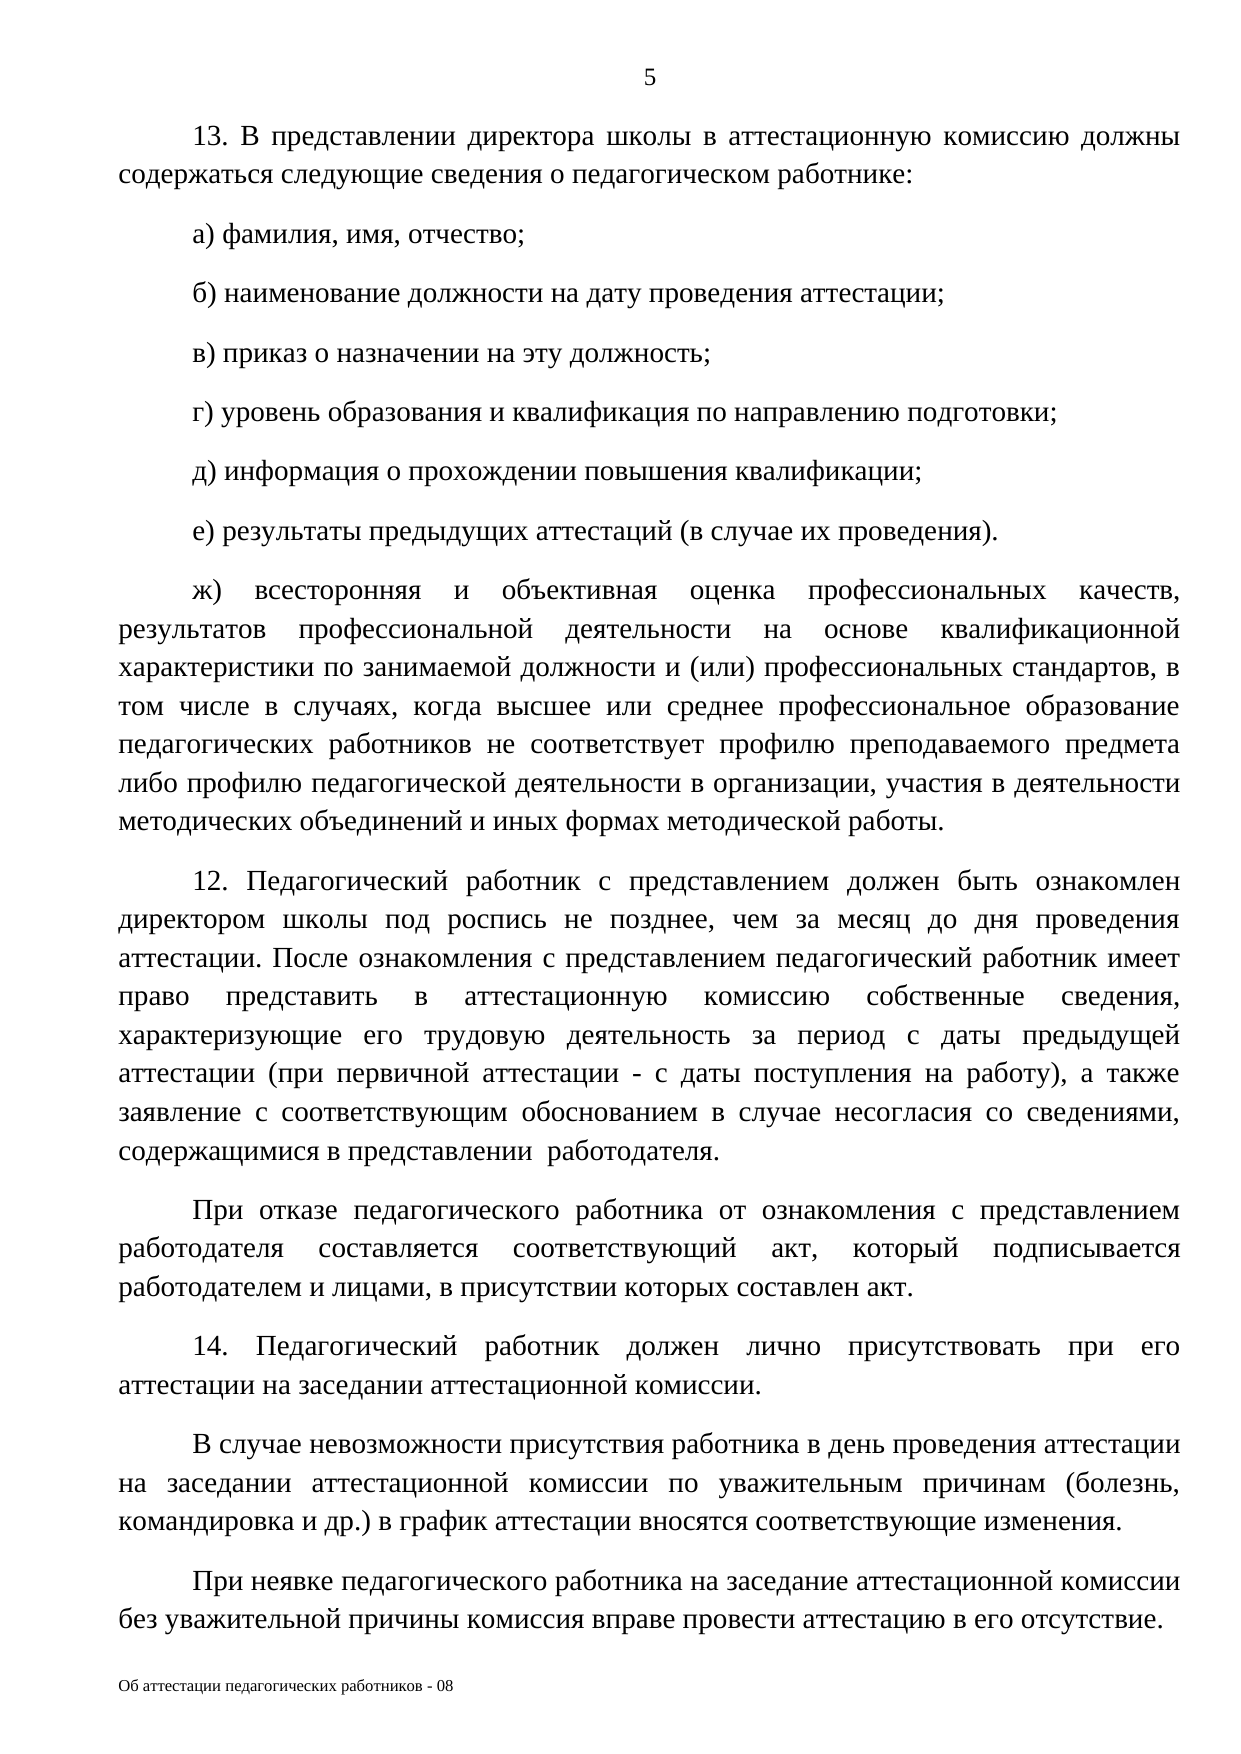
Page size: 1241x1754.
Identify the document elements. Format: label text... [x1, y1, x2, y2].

text При отказе педагогического работника от ознакомления с представлением работодателя составляется соответствующий акт, который подписывается работодателем и лицами, в присутствии которых составлен акт. [118, 1192, 1181, 1303]
text б) наименование должности на дату проведения аттестации; [118, 275, 1181, 309]
text ж) всесторонняя и объективная оценка профессиональных качеств, результатов профессиональной деятельности на основе квалификационной характеристики по занимаемой должности и (или) профессиональных стандартов, в том числе в случаях, когда высшее или среднее профессиональное образование педагогических работников не соответствует профилю преподаваемого предмета либо профилю педагогической деятельности в организации, участия в деятельности методических объединений и иных формах методической работы. [118, 572, 1181, 837]
text 12. Педагогический работник с представлением должен быть ознакомлен директором школы под роспись не позднее, чем за месяц до дня проведения аттестации. После ознакомления с представлением педагогический работник имеет право представить в аттестационную комиссию собственные сведения, характеризующие его трудовую деятельность за период с даты предыдущей аттестации (при первичной аттестации - с даты поступления на работу), а также заявление с соответствующим обоснованием в случае несогласия со сведениями, содержащимися в представлении работодателя. [118, 863, 1181, 1166]
text При неявке педагогического работника на заседание аттестационной комиссии без уважительной причины комиссия вправе провести аттестацию в его отсутствие. [118, 1563, 1181, 1635]
text д) информация о прохождении повышения квалификации; [118, 453, 1181, 487]
text е) результаты предыдущих аттестаций (в случае их проведения). [118, 513, 1181, 546]
text г) уровень образования и квалификация по направлению подготовки; [118, 394, 1181, 428]
text 13. В представлении директора школы в аттестационную комиссию должны содержаться следующие сведения о педагогическом работнике: [118, 118, 1181, 190]
text В случае невозможности присутствия работника в день проведения аттестации на заседании аттестационной комиссии по уважительным причинам (болезнь, командировка и др.) в график аттестации вносятся соответствующие изменения. [118, 1426, 1181, 1537]
text а) фамилия, имя, отчество; [118, 216, 1181, 249]
text 14. Педагогический работник должен лично присутствовать при его аттестации на заседании аттестационной комиссии. [118, 1328, 1181, 1401]
text в) приказ о назначении на эту должность; [118, 335, 1181, 368]
